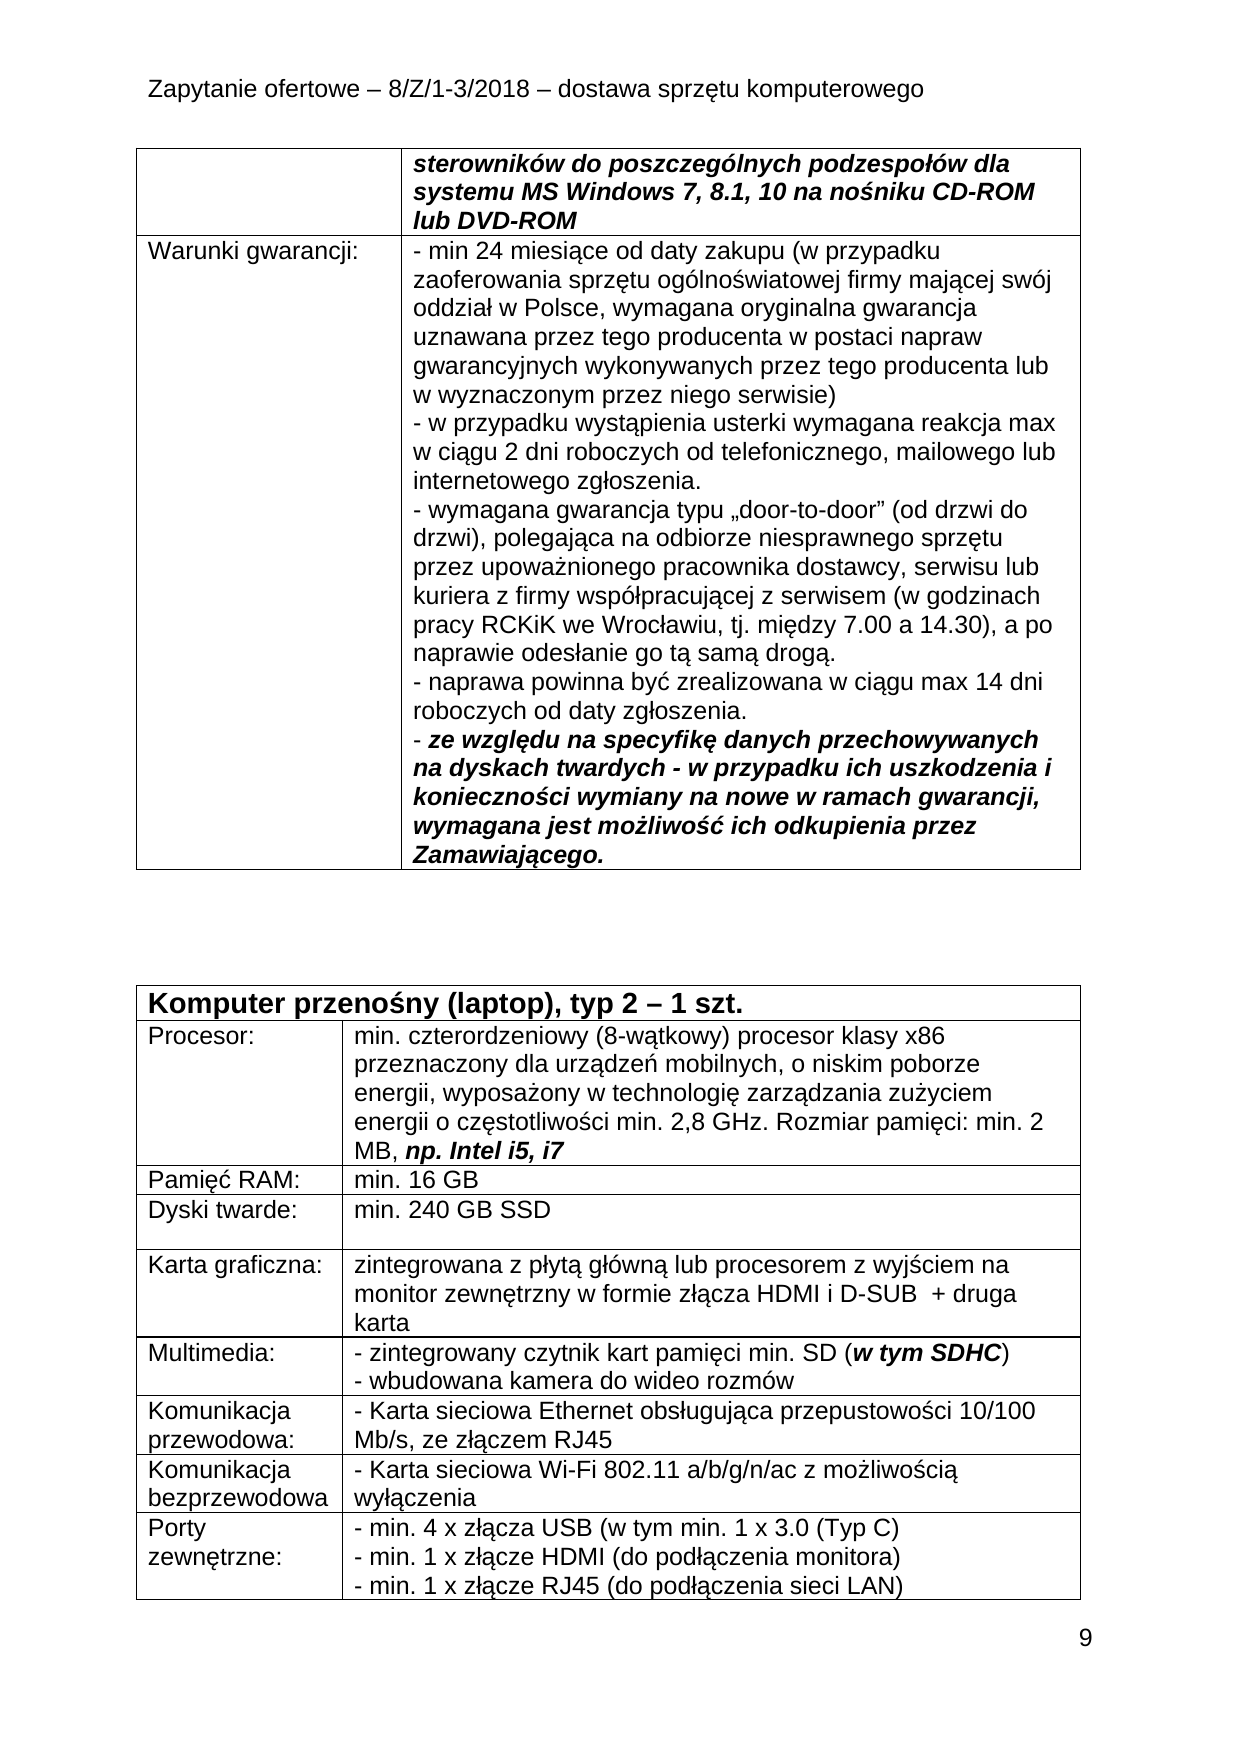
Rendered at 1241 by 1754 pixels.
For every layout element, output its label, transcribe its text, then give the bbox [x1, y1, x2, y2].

table_cell zintegrowana z płytą główną lub procesorem z wyjściem na monitor zewnętrzny w formie złącza HDMI i D-SUB + druga karta [343, 1250, 1080, 1336]
table_cell min. czterordzeniowy (8-wątkowy) procesor klasy x86 przeznaczony dla urządzeń mobilnych, o niskim poborze energii, wyposażony w technologię zarządzania zużyciem energii o częstotliwości min. 2,8 GHz. Rozmiar pamięci: min. 2 MB, np. Intel i5, i7 [343, 1021, 1080, 1164]
table_cell Komunikacja bezprzewodowa [137, 1455, 342, 1512]
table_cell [402, 149, 1080, 235]
table_cell - min 24 miesiące od daty zakupu (w przypadku zaoferowania sprzętu ogólnoświatowej firmy mającej swój oddział w Polsce, wymagana oryginalna gwarancja uznawana przez tego producenta w postaci napraw gwarancyjnych wykonywanych przez tego producenta lub w wyznaczonym przez niego serwisie) - w przypadku wystąpienia usterki wymagana reakcja max w ciągu 2 dni roboczych od telefonicznego, mailowego lub internetowego zgłoszenia. - wymagana gwarancja typu „door-to-door” (od drzwi do drzwi), polegająca na odbiorze niesprawnego sprzętu przez upoważnionego pracownika dostawcy, serwisu lub kuriera z firmy współpracującej z serwisem (w godzinach pracy RCKiK we Wrocławiu, tj. między 7.00 a 14.30), a po naprawie odesłanie go tą samą drogą. - naprawa powinna być zrealizowana w ciągu max 14 dni roboczych od daty zgłoszenia. - ze względu na specyfikę danych przechowywanych na dyskach twardych - w przypadku ich uszkodzenia i konieczności wymiany na nowe w ramach gwarancji, wymagana jest możliwość ich odkupienia przez Zamawiającego. [402, 236, 1080, 868]
table_cell - min. 4 x złącza USB (w tym min. 1 x 3.0 (Typ C) - min. 1 x złącze HDMI (do podłączenia monitora) - min. 1 x złącze RJ45 (do podłączenia sieci LAN) [343, 1513, 1080, 1599]
table_cell Warunki gwarancji: [137, 236, 401, 868]
table_cell min. 240 GB SSD [343, 1195, 1080, 1249]
table_cell Procesor: [137, 1021, 342, 1164]
table_header Komputer przenośny (laptop), typ 2 – 1 szt. [137, 986, 1080, 1020]
table_cell Porty zewnętrzne: [137, 1513, 342, 1599]
table_cell - Karta sieciowa Wi-Fi 802.11 a/b/g/n/ac z możliwością wyłączenia [343, 1455, 1080, 1512]
table_cell - zintegrowany czytnik kart pamięci min. SD (w tym SDHC) - wbudowana kamera do wideo rozmów [343, 1338, 1080, 1395]
table_cell Karta graficzna: [137, 1250, 342, 1336]
table_cell Komunikacja przewodowa: [137, 1396, 342, 1453]
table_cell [137, 149, 401, 235]
table_cell min. 16 GB [343, 1166, 1080, 1194]
table_cell Dyski twarde: [137, 1195, 342, 1249]
table_cell Multimedia: [137, 1338, 342, 1395]
table_cell Pamięć RAM: [137, 1166, 342, 1194]
table_cell - Karta sieciowa Ethernet obsługująca przepustowości 10/100 Mb/s, ze złączem RJ45 [343, 1396, 1080, 1453]
